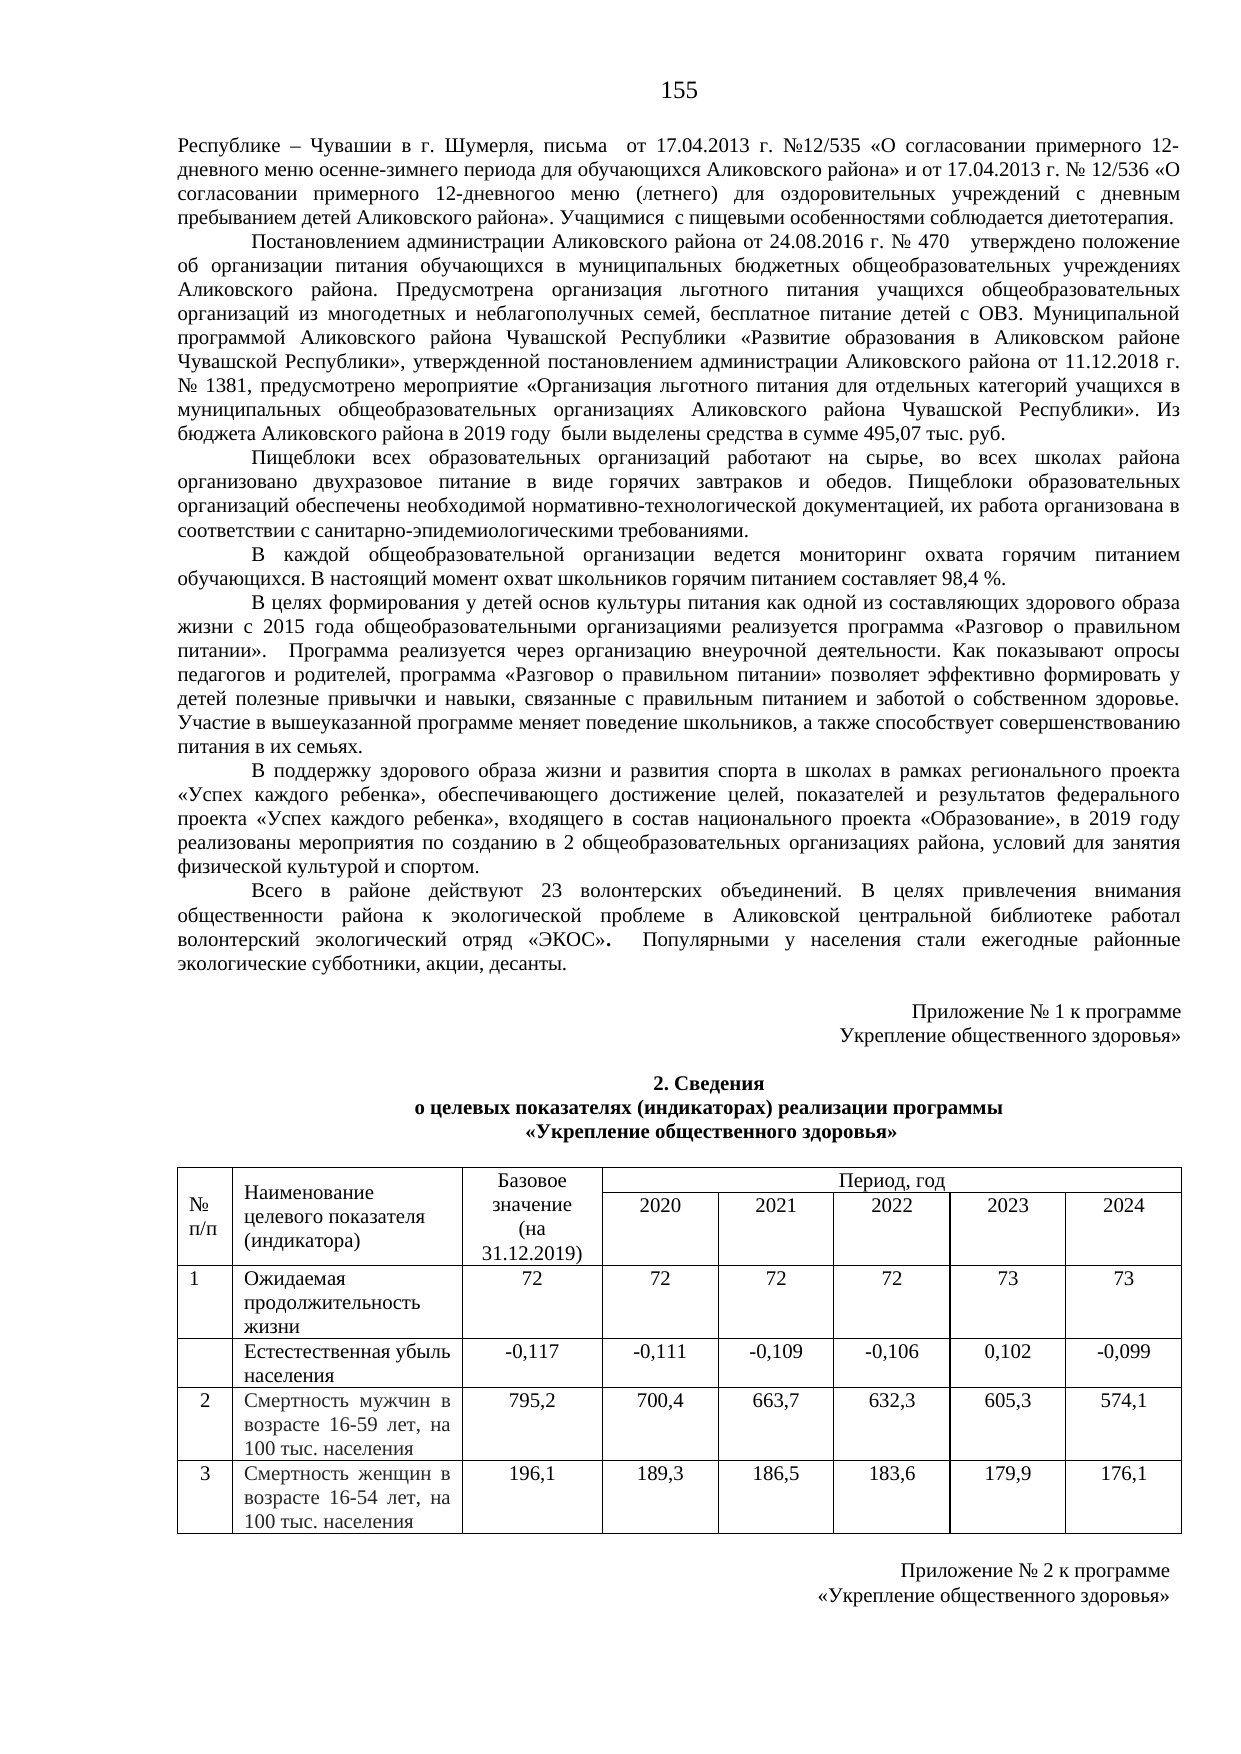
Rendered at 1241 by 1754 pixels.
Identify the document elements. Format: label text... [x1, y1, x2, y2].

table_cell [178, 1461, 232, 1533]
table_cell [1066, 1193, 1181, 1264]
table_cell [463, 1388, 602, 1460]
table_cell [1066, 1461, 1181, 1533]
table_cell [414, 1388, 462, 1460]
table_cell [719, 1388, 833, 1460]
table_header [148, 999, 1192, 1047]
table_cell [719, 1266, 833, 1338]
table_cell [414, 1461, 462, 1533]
text Постановлением администрации Аликовского района от 24.08.2016 г. № 470 утверждено положение об организации питания обучающихся в муниципальных бюджетных общеобразовательных учреждениях Аликовского района. Предусмотрена организация льготного питания учащихся общеобразовательных организаций из многодетных и неблагополучных семей, бесплатное питание детей с ОВЗ. Муниципальной программой Аликовского района Чувашской Республики «Развитие образования в Аликовском районе Чувашской Республики», утвержденной постановлением администрации Аликовского района от 11.12.2018 г. № 1381, предусмотрено мероприятие «Организация льготного питания для отдельных категорий учащихся в муниципальных общеобразовательных организациях Аликовского района Чувашской Республики». Из бюджета Аликовского района в 2019 году были выделены средства в сумме 495,07 тыс. руб. [177, 229, 1181, 445]
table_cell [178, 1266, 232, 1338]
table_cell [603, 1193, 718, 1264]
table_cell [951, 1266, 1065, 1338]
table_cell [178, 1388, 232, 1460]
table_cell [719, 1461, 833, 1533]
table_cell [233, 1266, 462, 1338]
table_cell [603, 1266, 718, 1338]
text «Укрепление общественного здоровья» [177, 1119, 1181, 1143]
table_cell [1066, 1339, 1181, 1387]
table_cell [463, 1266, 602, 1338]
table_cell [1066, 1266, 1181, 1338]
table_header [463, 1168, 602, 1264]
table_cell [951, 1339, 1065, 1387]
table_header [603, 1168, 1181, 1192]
text В поддержку здорового образа жизни и развития спорта в школах в рамках регионального проекта «Успех каждого ребенка», обеспечивающего достижение целей, показателей и результатов федерального проекта «Успех каждого ребенка», входящего в состав национального проекта «Образование», в 2019 году реализованы мероприятия по созданию в 2 общеобразовательных организациях района, условий для занятия физической культурой и спортом. [177, 758, 1181, 878]
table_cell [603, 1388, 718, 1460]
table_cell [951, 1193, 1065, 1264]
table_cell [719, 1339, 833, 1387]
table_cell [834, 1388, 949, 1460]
text Всего в районе действуют 23 волонтерских объединений. В целях привлечения внимания общественности района к экологической проблеме в Аликовской центральной библиотеке работал волонтерский экологический отряд «ЭКОС». Популярными у населения стали ежегодные районные экологические субботники, акции, десанты. [177, 878, 1181, 975]
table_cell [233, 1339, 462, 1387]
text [177, 132, 1181, 229]
text о целевых показателях (индикаторах) реализации программы [177, 1095, 1181, 1119]
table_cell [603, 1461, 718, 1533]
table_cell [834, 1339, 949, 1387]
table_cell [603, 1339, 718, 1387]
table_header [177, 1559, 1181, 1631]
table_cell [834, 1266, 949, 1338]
text 2. Сведения [177, 1071, 1181, 1095]
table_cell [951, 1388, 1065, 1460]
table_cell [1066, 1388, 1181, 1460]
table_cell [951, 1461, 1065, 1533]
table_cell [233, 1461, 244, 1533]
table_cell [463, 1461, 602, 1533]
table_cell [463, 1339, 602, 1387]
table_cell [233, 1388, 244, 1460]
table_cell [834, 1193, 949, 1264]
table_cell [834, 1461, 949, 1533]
text Пищеблоки всех образовательных организаций работают на сырье, во всех школах района организовано двухразовое питание в виде горячих завтраков и обедов. Пищеблоки образовательных организаций обеспечены необходимой нормативно-технологической документацией, их работа организована в соответствии с санитарно-эпидемиологическими требованиями. [177, 445, 1181, 542]
text В целях формирования у детей основ культуры питания как одной из составляющих здорового образа жизни с 2015 года общеобразовательными организациями реализуется программа «Разговор о правильном питании». Программа реализуется через организацию внеурочной деятельности. Как показывают опросы педагогов и родителей, программа «Разговор о правильном питании» позволяет эффективно формировать у детей полезные привычки и навыки, связанные с правильным питанием и заботой о собственном здоровье. Участие в вышеуказанной программе меняет поведение школьников, а также способствует совершенствованию питания в их семьях. [177, 590, 1181, 758]
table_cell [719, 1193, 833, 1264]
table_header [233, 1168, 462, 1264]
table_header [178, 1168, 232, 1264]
text В каждой общеобразовательной организации ведется мониторинг охвата горячим питанием обучающихся. В настоящий момент охват школьников горячим питанием составляет 98,4 %. [177, 542, 1181, 590]
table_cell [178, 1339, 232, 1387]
